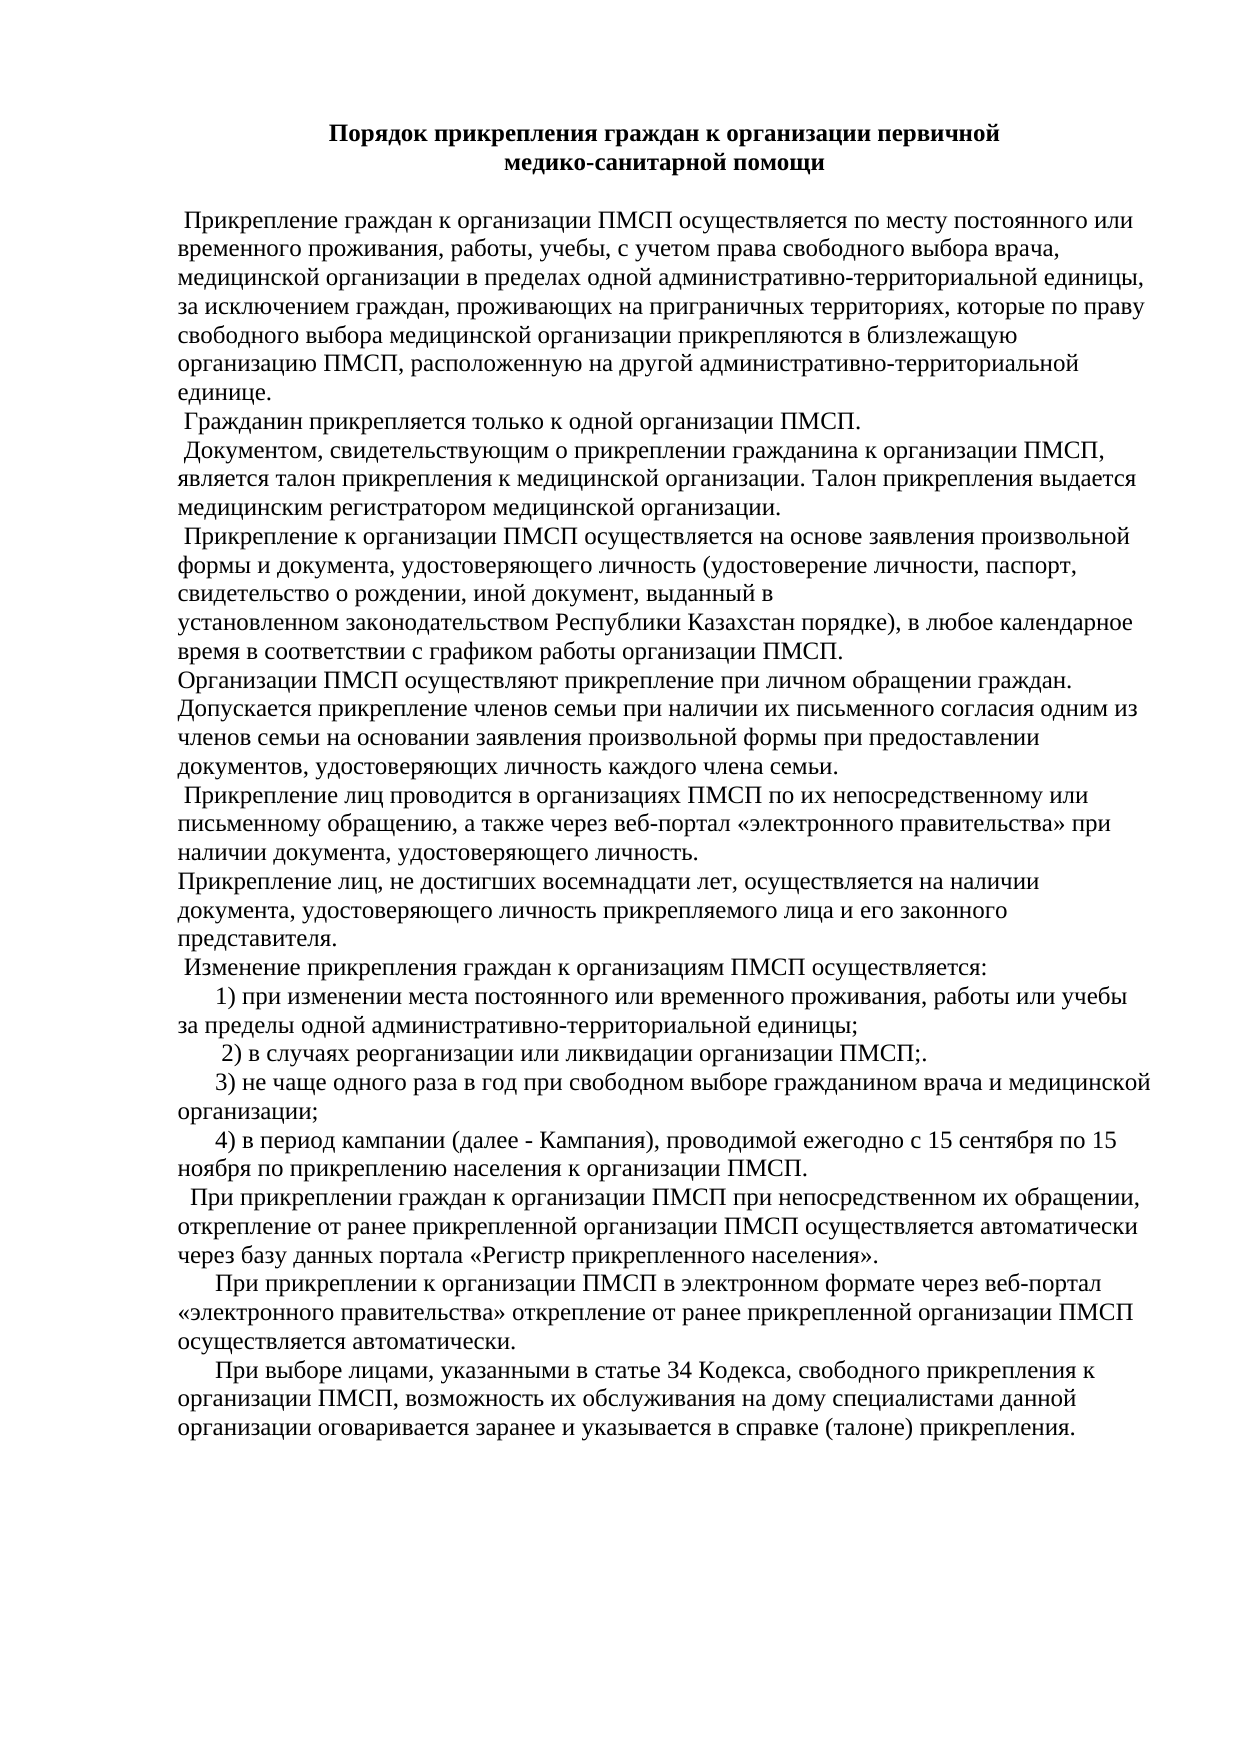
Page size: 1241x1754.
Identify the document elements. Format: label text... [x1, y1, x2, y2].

text Прикрепление граждан к организации ПМСП осуществляется по месту постоянного или временного проживания, работы, учебы, с учетом права свободного выбора врача, медицинской организации в пределах одной административно-территориальной единицы, за исключением граждан, проживающих на приграничных территориях, которые по праву свободного выбора медицинской организации прикрепляются в близлежащую организацию ПМСП, расположенную на другой административно-территориальной единице. Гражданин прикрепляется только к одной организации ПМСП. Документом, свидетельствующим о прикреплении гражданина к организации ПМСП, является талон прикрепления к медицинской организации. Талон прикрепления выдается медицинским регистратором медицинской организации. Прикрепление к организации ПМСП осуществляется на основе заявления произвольной формы и документа, удостоверяющего личность (удостоверение личности, паспорт, свидетельство о рождении, иной документ, выданный в установленном законодательством Республики Казахстан порядке), в любое календарное время в соответствии с графиком работы организации ПМСП. Организации ПМСП осуществляют прикрепление при личном обращении граждан. Допускается прикрепление членов семьи при наличии их письменного согласия одним из членов семьи на основании заявления произвольной формы при предоставлении документов, удостоверяющих личность каждого члена семьи. Прикрепление лиц проводится в организациях ПМСП по их непосредственному или письменному обращению, а также через веб-портал «электронного правительства» при наличии документа, удостоверяющего личность. Прикрепление лиц, не достигших восемнадцати лет, осуществляется на наличии документа, удостоверяющего личность прикрепляемого лица и его законного представителя. Изменение прикрепления граждан к организациям ПМСП осуществляется: 1) при изменении места постоянного или временного проживания, работы или учебы за пределы одной административно-территориальной единицы; 2) в случаях реорганизации или ликвидации организации ПМСП;. 3) не чаще одного раза в год при свободном выборе гражданином врача и медицинской организации; 4) в период кампании (далее - Кампания), проводимой ежегодно с 15 сентября по 15 ноября по прикреплению населения к организации ПМСП. При прикреплении граждан к организации ПМСП при непосредственном их обращении, открепление от ранее прикрепленной организации ПМСП осуществляется автоматически через базу данных портала «Регистр прикрепленного населения». При прикреплении к организации ПМСП в электронном формате через веб-портал «электронного правительства» открепление от ранее прикрепленной организации ПМСП осуществляется автоматически. При выборе лицами, указанными в статье 34 Кодекса, свободного прикрепления к организации ПМСП, возможность их обслуживания на дому специалистами данной организации оговаривается заранее и указывается в справке (талоне) прикрепления. [177, 205, 1152, 1441]
text Порядок прикрепления граждан к организации первичной медико-санитарной помощи [177, 118, 1152, 176]
